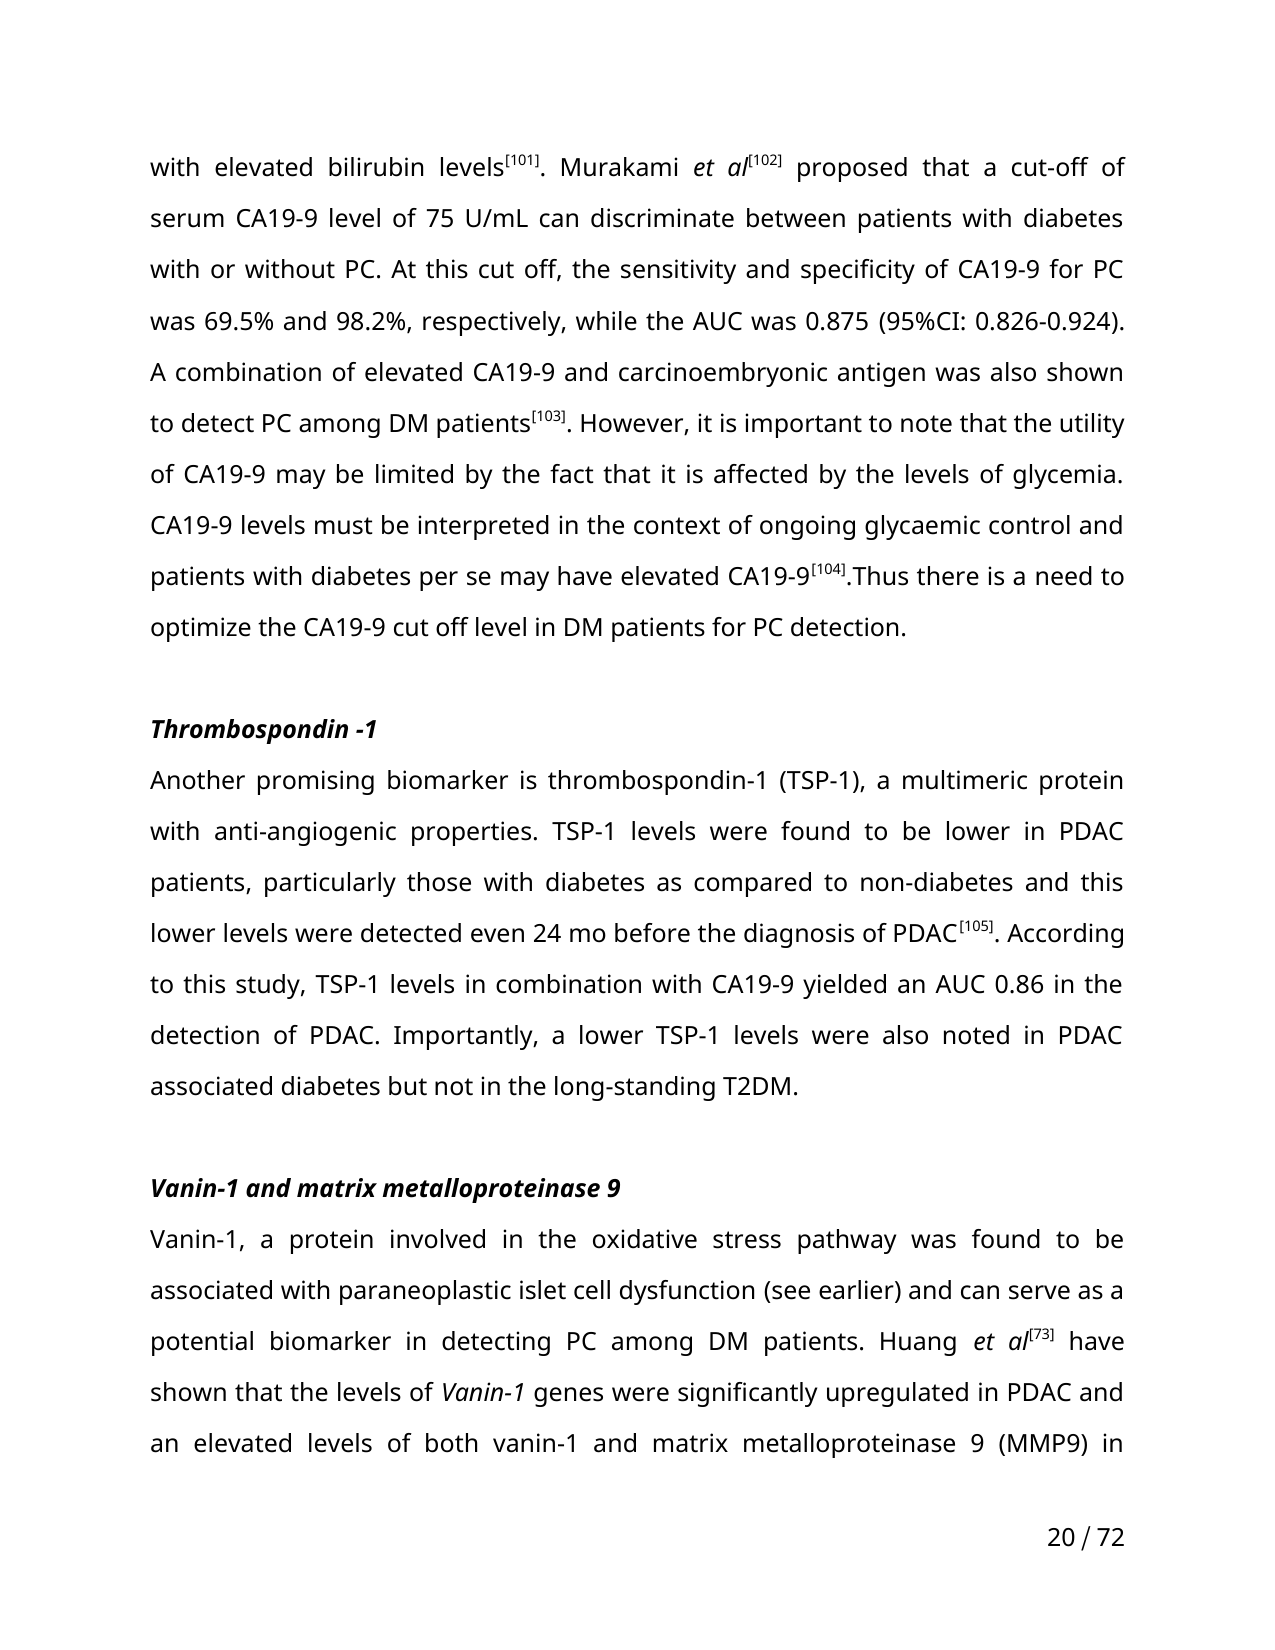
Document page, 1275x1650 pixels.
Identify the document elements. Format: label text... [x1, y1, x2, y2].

text Thrombospondin -1 [150, 711, 1125, 746]
text Another promising biomarker is thrombospondin-1 (TSP-1), a multimeric protein with anti-angiogenic properties. TSP-1 levels were found to be lower in PDAC patients, particularly those with diabetes as compared to non-diabetes and this lower levels were detected even 24 mo before the diagnosis of PDAC[105]. According to this study, TSP-1 levels in combination with CA19-9 yielded an AUC 0.86 in the detection of PDAC. Importantly, a lower TSP-1 levels were also noted in PDAC associated diabetes but not in the long-standing T2DM. [150, 762, 1125, 1103]
text Vanin-1 and matrix metalloproteinase 9 [150, 1171, 1125, 1205]
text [150, 1222, 1125, 1460]
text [150, 150, 1125, 643]
